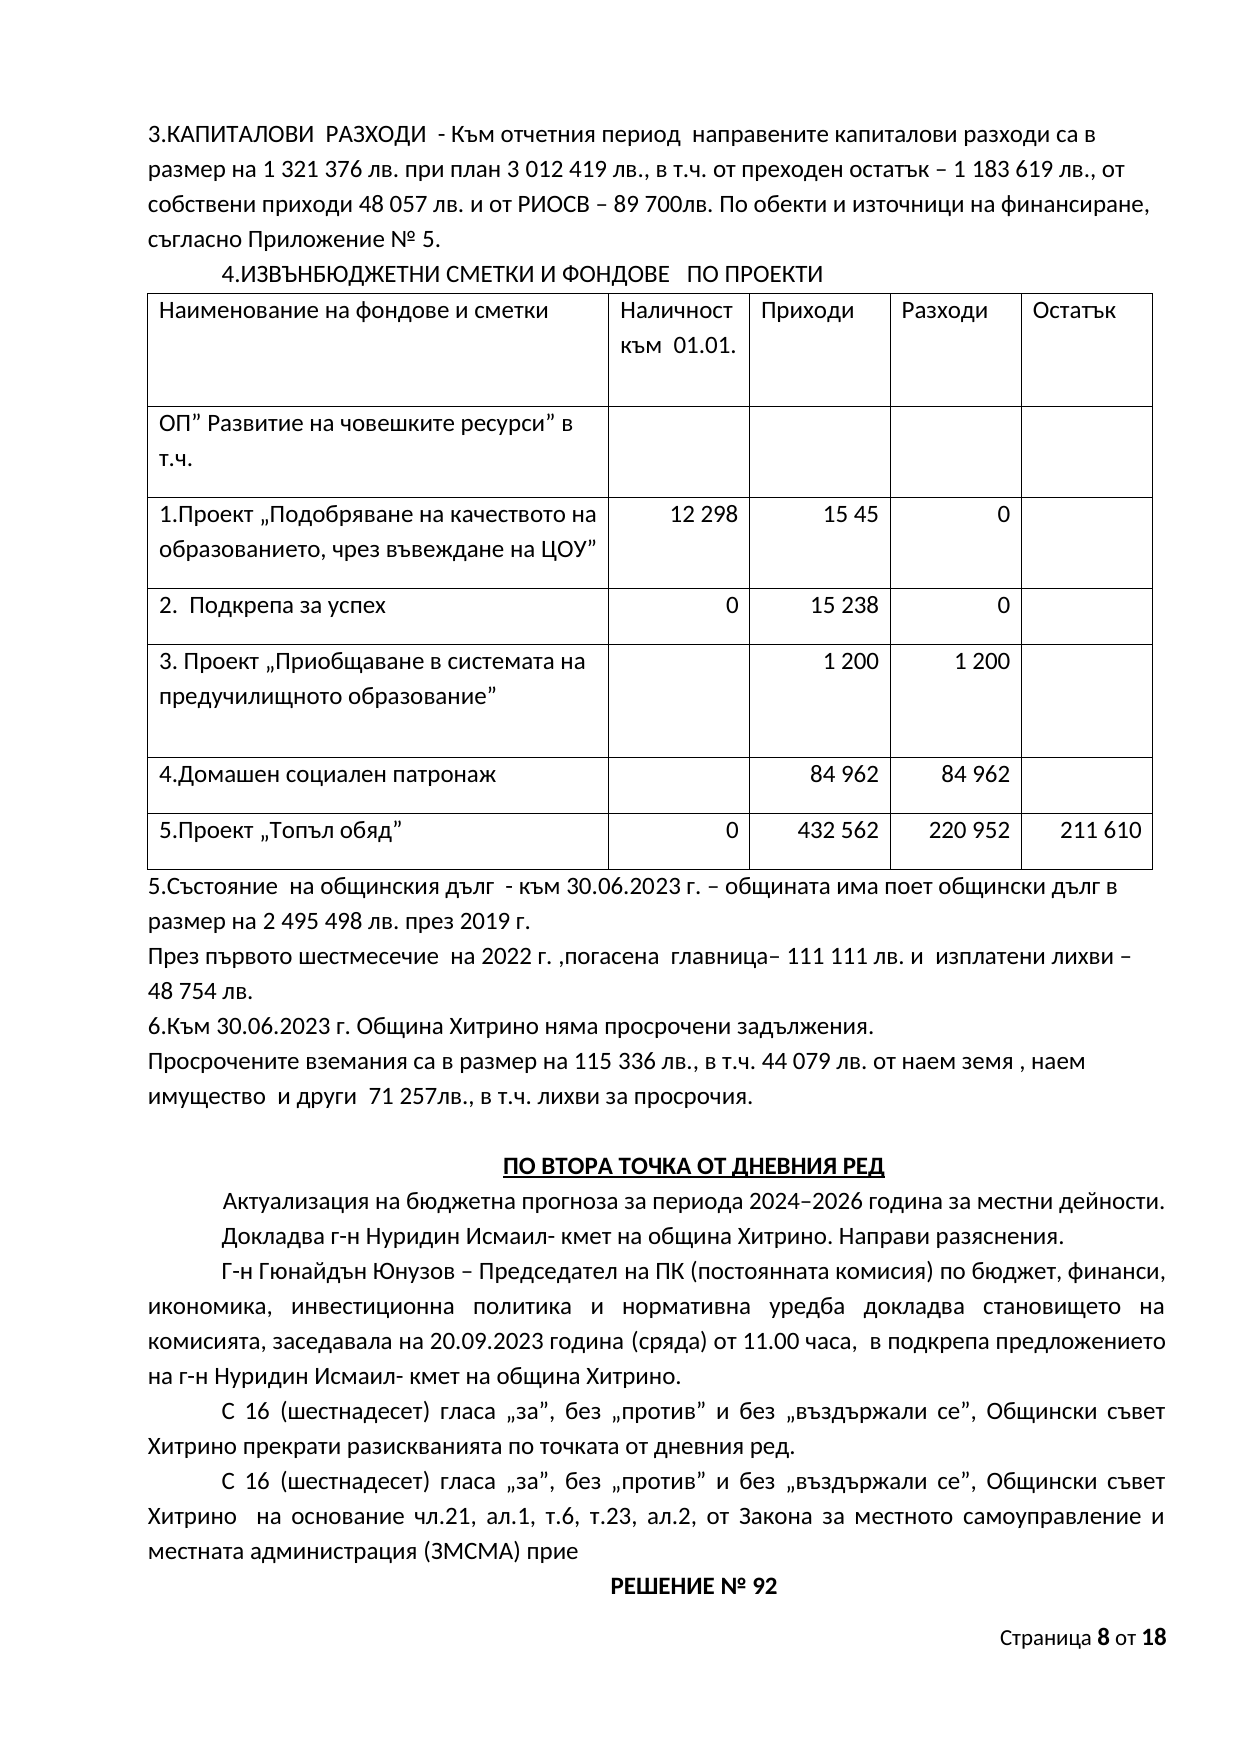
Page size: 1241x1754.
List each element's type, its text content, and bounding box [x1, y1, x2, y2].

text РЕШЕНИЕ № 92 [148, 1570, 1166, 1601]
text С 16 (шестнадесет) гласа „за”, без „против” и без „въздържали се”, Общински съвет Хитрино прекрати разискванията по точката от дневния ред. [148, 1395, 1166, 1461]
table_cell 2. Подкрепа за успех [148, 589, 608, 644]
table_cell 220 952 [891, 814, 1021, 869]
table_cell [1022, 645, 1152, 757]
table_cell 0 [609, 814, 749, 869]
table_cell 15 45 [750, 498, 890, 588]
text 3.КАПИТАЛОВИ РАЗХОДИ - Към отчетния период направените капиталови разходи са в размер на 1 321 376 лв. при план 3 012 419 лв., в т.ч. от преходен остатък – 1 183 619 лв., от собствени приходи 48 057 лв. и от РИОСВ – 89 700лв. По обекти и източници на финансиране, съгласно Приложение № 5. [148, 118, 1166, 254]
text 4.ИЗВЪНБЮДЖЕТНИ СМЕТКИ И ФОНДОВЕ ПО ПРОЕКТИ [148, 258, 1166, 289]
table_cell [1022, 758, 1152, 813]
table_cell 12 298 [609, 498, 749, 588]
table_cell [1022, 407, 1152, 497]
table_cell [609, 758, 749, 813]
table_cell 1.Проект „Подобряване на качеството на образованието, чрез въвеждане на ЦОУ” [148, 498, 608, 588]
text 6.Към 30.06.2023 г. Община Хитрино няма просрочени задължения. [148, 1010, 1166, 1041]
text Актуализация на бюджетна прогноза за периода 2024–2026 година за местни дейности. [148, 1185, 1166, 1216]
table_cell [609, 407, 749, 497]
table_cell 211 610 [1022, 814, 1152, 869]
table_header Приходи [750, 294, 890, 406]
table_cell [1022, 498, 1152, 588]
table_cell 15 238 [750, 589, 890, 644]
table_cell 5.Проект „Топъл обяд” [148, 814, 608, 869]
text 5.Състояние на общинския дълг - към 30.06.2023 г. – общината има поет общински дълг в размер на 2 495 498 лв. през 2019 г. [148, 870, 1166, 936]
table_cell 1 200 [750, 645, 890, 757]
table_cell 84 962 [750, 758, 890, 813]
table_cell 0 [891, 498, 1021, 588]
text Г-н Гюнайдън Юнузов – Председател на ПК (постоянната комисия) по бюджет, финанси, икономика, инвестиционна политика и нормативна уредба докладва становището на комисията, заседавала на 20.09.2023 година (сряда) от 11.00 часа, в подкрепа предложението на г-н Нуридин Исмаил- кмет на община Хитрино. [148, 1255, 1166, 1391]
table_cell [750, 407, 890, 497]
text През първото шестмесечие на 2022 г. ,погасена главница– 111 111 лв. и изплатени лихви – 48 754 лв. [148, 940, 1166, 1006]
table_cell 0 [891, 589, 1021, 644]
table_cell [609, 645, 749, 757]
table_cell 432 562 [750, 814, 890, 869]
table_cell [1022, 589, 1152, 644]
table_cell 3. Проект „Приобщаване в системата на предучилищното образование” [148, 645, 608, 757]
table_header Разходи [891, 294, 1021, 406]
table_cell 84 962 [891, 758, 1021, 813]
table_header Остатък [1022, 294, 1152, 406]
table_cell ОП” Развитие на човешките ресурси” в т.ч. [148, 407, 608, 497]
table_header Наименование на фондове и сметки [148, 294, 608, 406]
table_cell [891, 407, 1021, 497]
text С 16 (шестнадесет) гласа „за”, без „против” и без „въздържали се”, Общински съвет Хитрино на основание чл.21, ал.1, т.6, т.23, ал.2, от Закона за местното самоуправление и местната администрация (ЗМСМА) прие [148, 1465, 1166, 1566]
text ПО ВТОРА ТОЧКА ОТ ДНЕВНИЯ РЕД [148, 1150, 1166, 1181]
text Просрочените вземания са в размер на 115 336 лв., в т.ч. 44 079 лв. от наем земя , наем имущество и други 71 257лв., в т.ч. лихви за просрочия. [148, 1045, 1166, 1111]
table_cell 1 200 [891, 645, 1021, 757]
table_header Наличност към 01.01. [609, 294, 749, 406]
text Докладва г-н Нуридин Исмаил- кмет на община Хитрино. Направи разяснения. [148, 1220, 1166, 1251]
table_cell 4.Домашен социален патронаж [148, 758, 608, 813]
table_cell 0 [609, 589, 749, 644]
